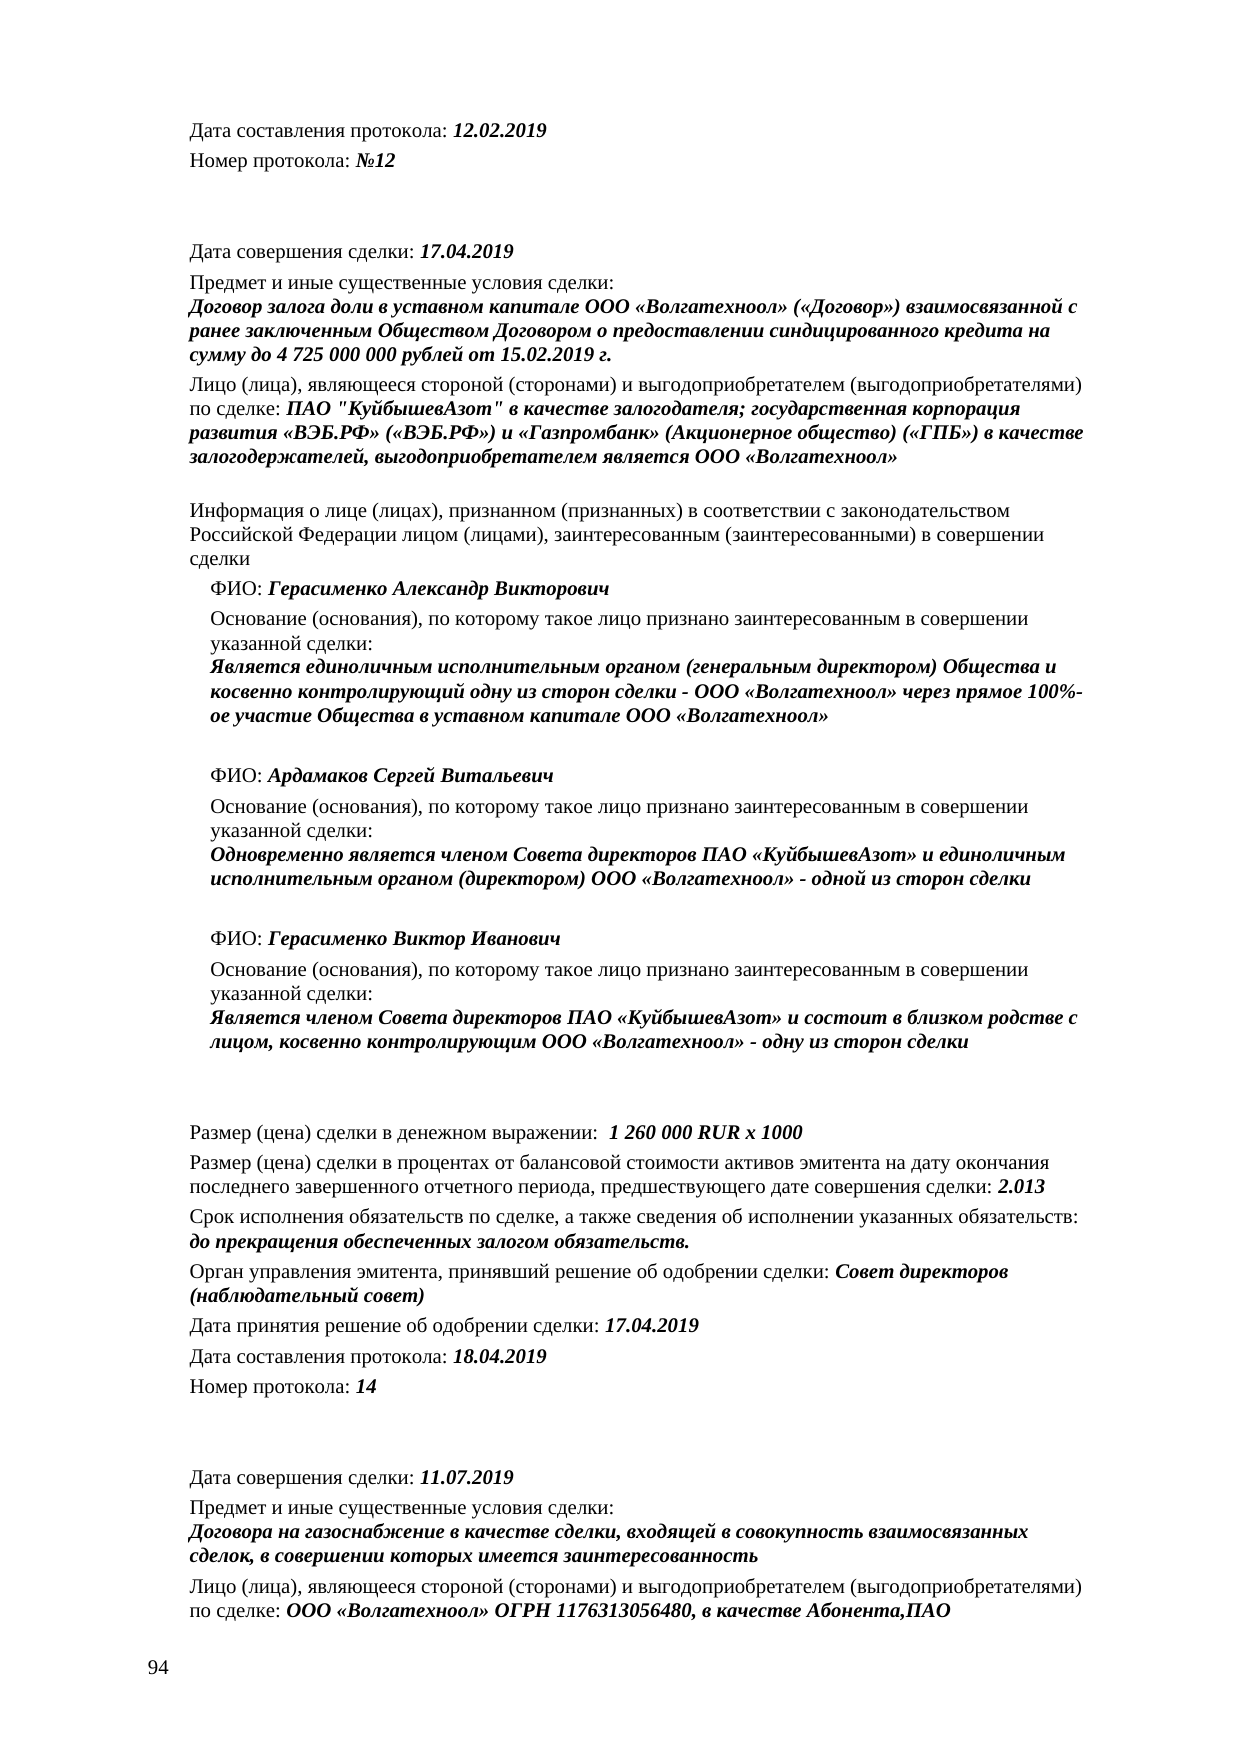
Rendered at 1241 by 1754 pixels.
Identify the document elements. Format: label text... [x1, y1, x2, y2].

text Номер протокола: №12 [189, 148, 1092, 172]
text Дата составления протокола: 12.02.2019 [189, 118, 1092, 142]
text Дата составления протокола: 18.04.2019 [189, 1343, 1092, 1368]
text Срок исполнения обязательств по сделке, а также сведения об исполнении указанных обязательств: до прекращения обеспеченных залогом обязательств. [189, 1204, 1092, 1253]
text Орган управления эмитента, принявший решение об одобрении сделки: Совет директоров (наблюдательный совет) [189, 1259, 1092, 1307]
text Размер (цена) сделки в процентах от балансовой стоимости активов эмитента на дату окончания последнего завершенного отчетного периода, предшествующего дате совершения сделки: 2.013 [189, 1150, 1092, 1198]
text Предмет и иные существенные условия сделки: Договор залога доли в уставном капитале ООО «Волгатехноол» («Договор») взаимосвязанной с ранее заключенным Обществом Договором о предоставлении синдицированного кредита на сумму до 4 725 000 000 рублей от 15.02.2019 г. [189, 270, 1092, 366]
text Дата совершения сделки: 11.07.2019 [189, 1465, 1092, 1489]
text ФИО: Ардамаков Сергей Витальевич [210, 763, 1092, 787]
text Размер (цена) сделки в денежном выражении: 1 260 000 RUR x 1000 [189, 1120, 1092, 1144]
text Номер протокола: 14 [189, 1374, 1092, 1398]
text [189, 1573, 1092, 1622]
text Лицо (лица), являющееся стороной (сторонами) и выгодоприобретателем (выгодоприобретателями) по сделке: ПАО "КуйбышевАзот" в качестве залогодателя; государственная корпорация развития «ВЭБ.РФ» («ВЭБ.РФ») и «Газпромбанк» (Акционерное общество) («ГПБ») в качестве залогодержателей, выгодоприобретателем является ООО «Волгатехноол» [189, 372, 1092, 468]
text Предмет и иные существенные условия сделки: Договора на газоснабжение в качестве сделки, входящей в совокупность взаимосвязанных сделок, в совершении которых имеется заинтересованность [189, 1495, 1092, 1567]
text Дата совершения сделки: 17.04.2019 [189, 239, 1092, 263]
text ФИО: Герасименко Александр Викторович [210, 576, 1092, 600]
text Основание (основания), по которому такое лицо признано заинтересованным в совершении указанной сделки: Является членом Совета директоров ПАО «КуйбышевАзот» и состоит в близком родстве с лицом, косвенно контролирующим ООО «Волгатехноол» - одну из сторон сделки [210, 957, 1092, 1053]
text Основание (основания), по которому такое лицо признано заинтересованным в совершении указанной сделки: Является единоличным исполнительным органом (генеральным директором) Общества и косвенно контролирующий одну из сторон сделки - ООО «Волгатехноол» через прямое 100%-ое участие Общества в уставном капитале ООО «Волгатехноол» [210, 606, 1092, 727]
text Дата принятия решение об одобрении сделки: 17.04.2019 [189, 1313, 1092, 1337]
subtitle Информация о лице (лицах), признанном (признанных) в соответствии с законодательством Российской Федерации лицом (лицами), заинтересованным (заинтересованными) в совершении сделки [189, 498, 1092, 570]
text Основание (основания), по которому такое лицо признано заинтересованным в совершении указанной сделки: Одновременно является членом Совета директоров ПАО «КуйбышевАзот» и единоличным исполнительным органом (директором) ООО «Волгатехноол» - одной из сторон сделки [210, 793, 1092, 890]
text ФИО: Герасименко Виктор Иванович [210, 926, 1092, 950]
